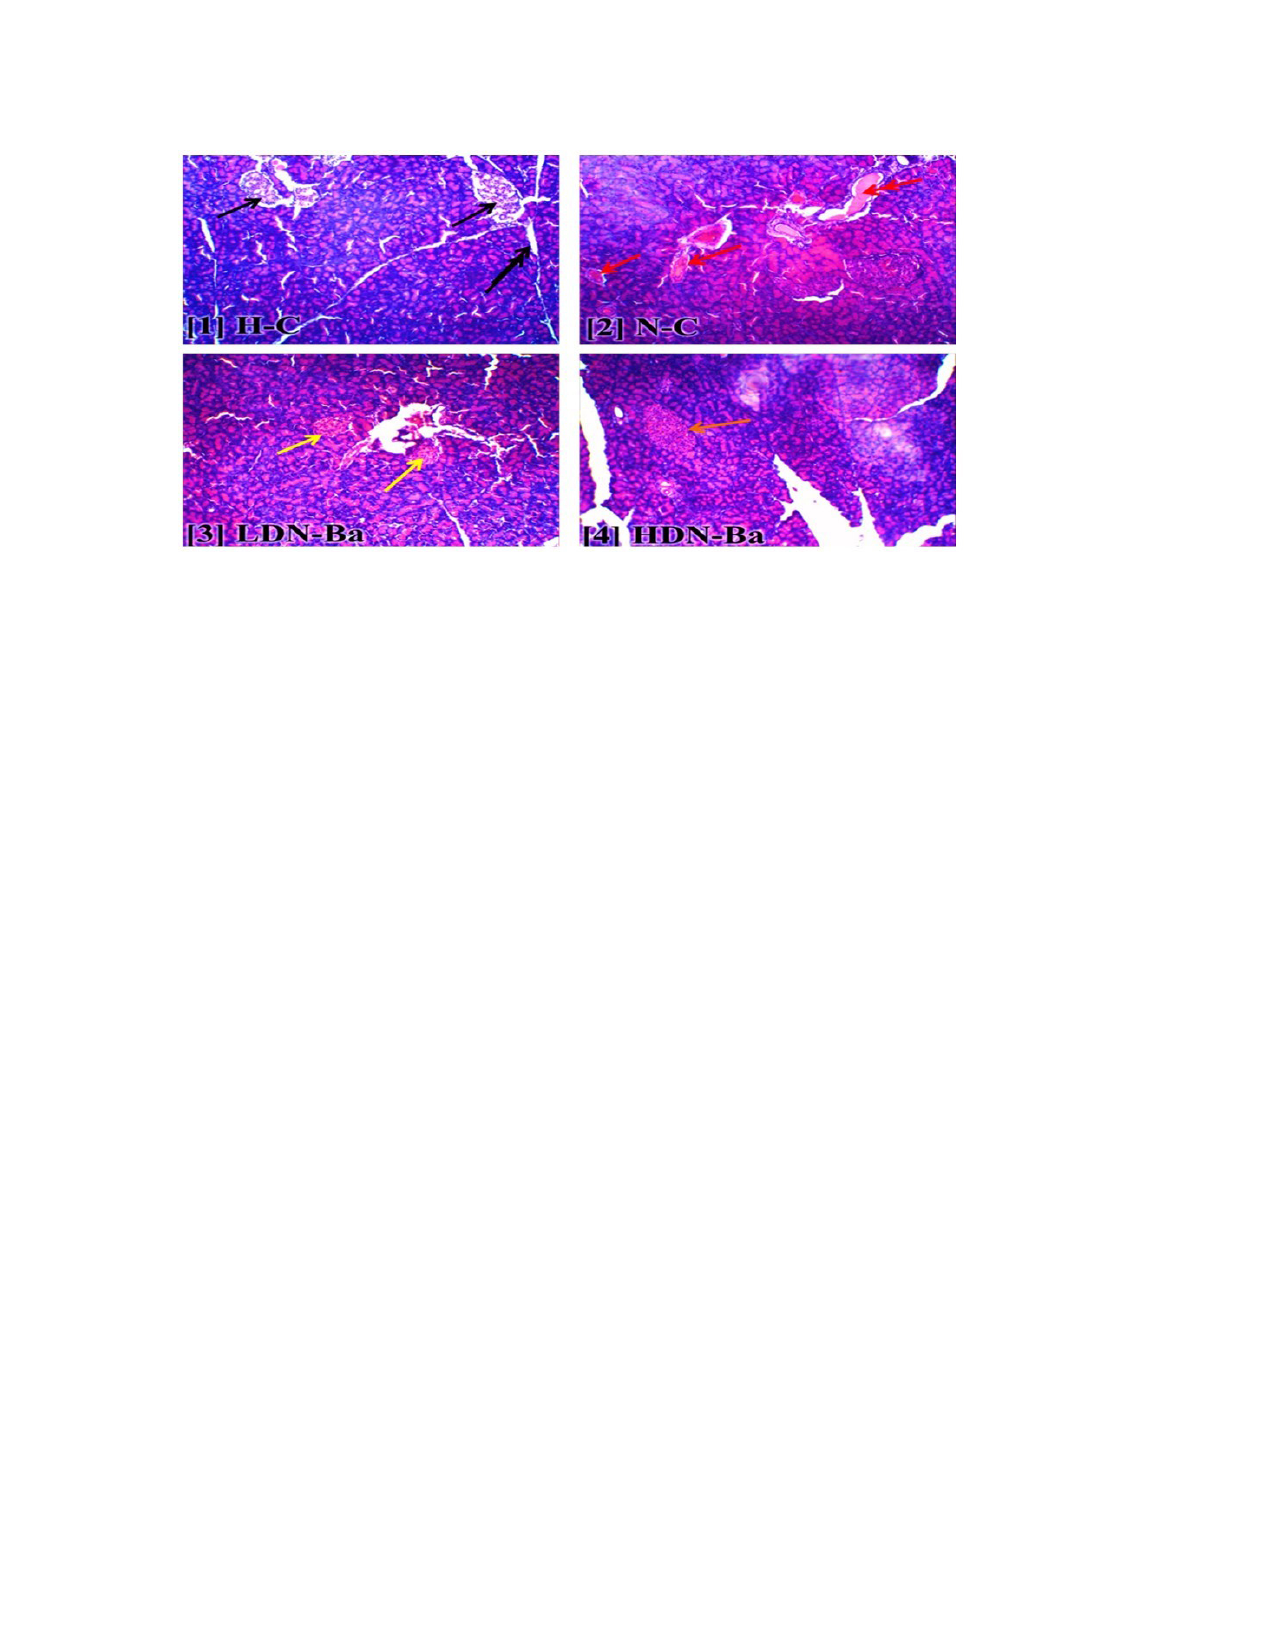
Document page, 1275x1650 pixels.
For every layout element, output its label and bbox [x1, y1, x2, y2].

picture [150, 150, 983, 552]
